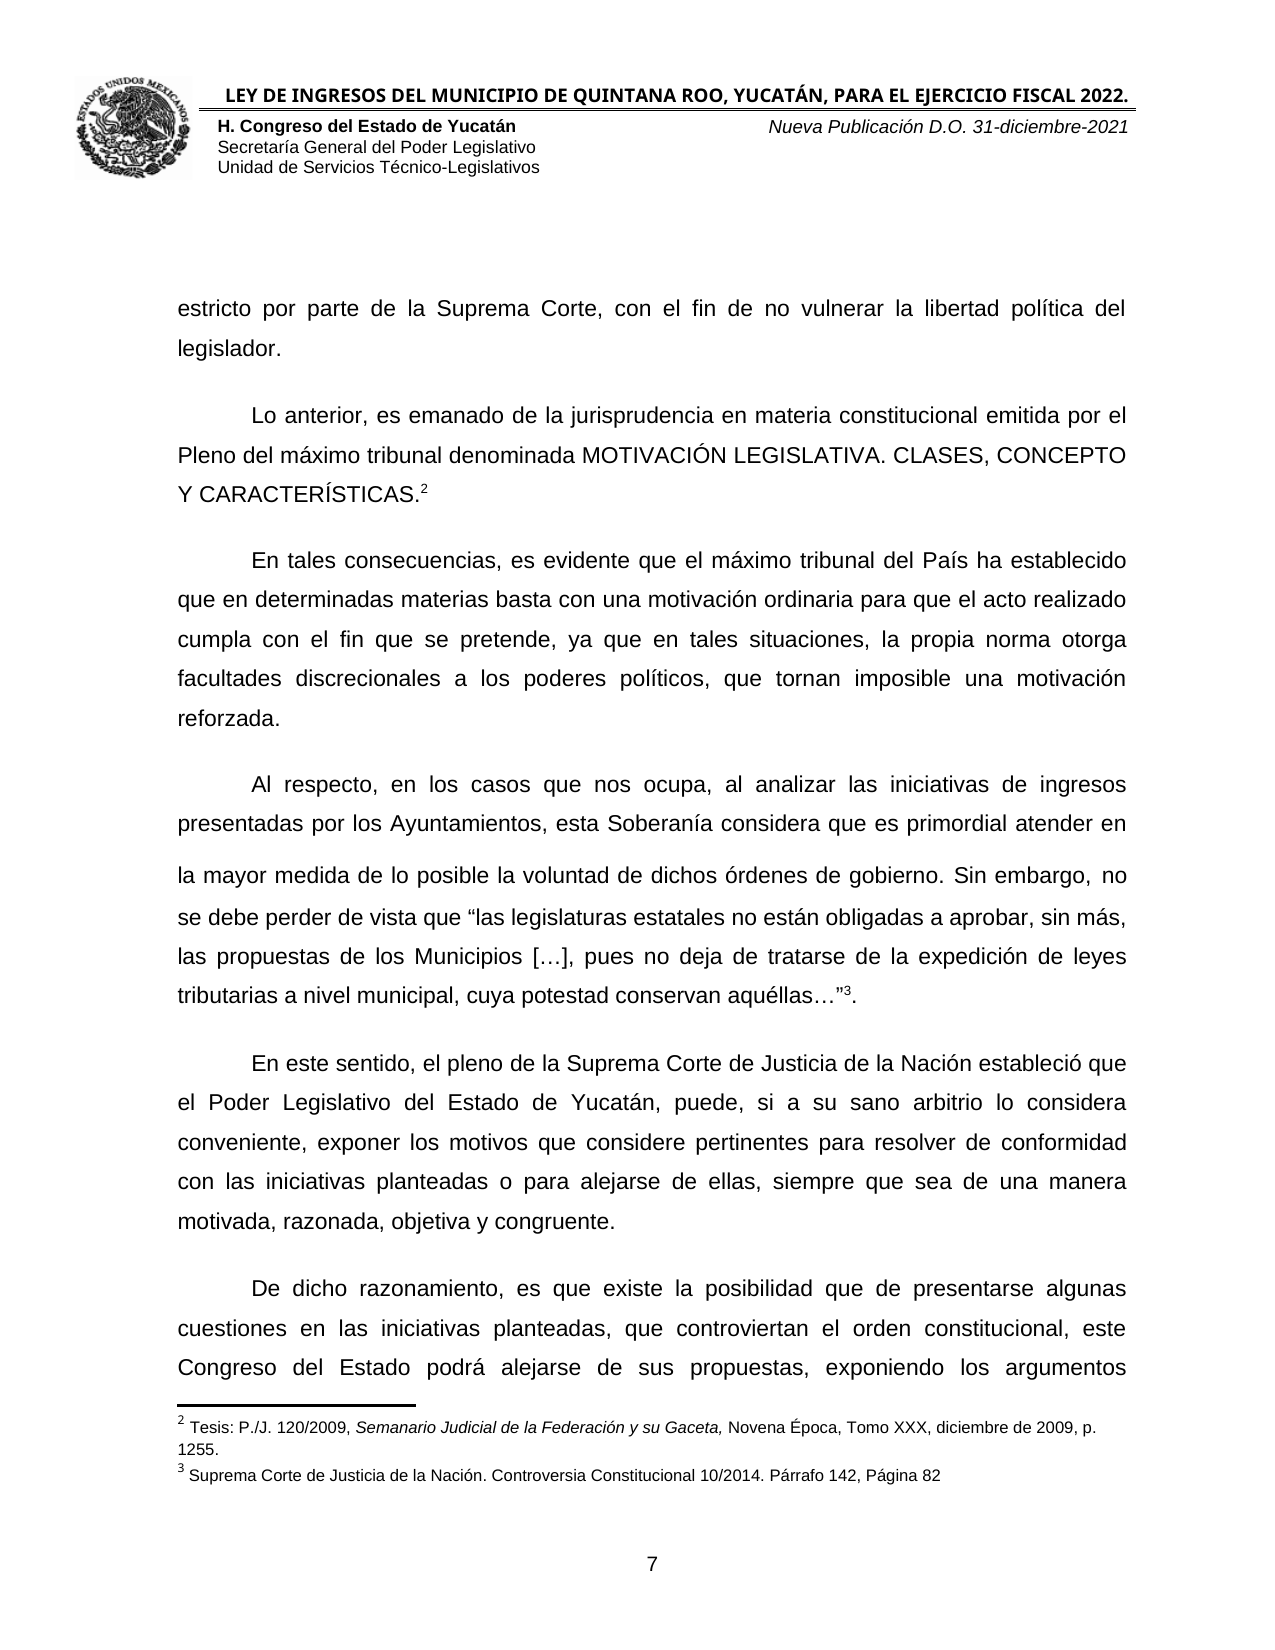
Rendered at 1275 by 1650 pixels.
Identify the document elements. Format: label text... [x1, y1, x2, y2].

text Al respecto, en los casos que nos ocupa, al analizar las iniciativas de ingresos presentadas por los Ayuntamientos, esta Soberanía considera que es primordial atender en la mayor medida de lo posible la voluntad de dichos órdenes de gobierno. Sin embargo, no se debe perder de vista que “las legislaturas estatales no están obligadas a aprobar, sin más, las propuestas de los Municipios […], pues no deja de tratarse de la expedición de leyes tributarias a nivel municipal, cuya potestad conservan aquéllas…”. [177, 771, 1127, 1009]
text Lo anterior, es emanado de la jurisprudencia en materia constitucional emitida por el Pleno del máximo tribunal denominada MOTIVACIÓN LEGISLATIVA. CLASES, CONCEPTO Y CARACTERÍSTICAS. [177, 402, 1127, 507]
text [177, 1275, 1127, 1381]
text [177, 295, 1127, 361]
text En tales consecuencias, es evidente que el máximo tribunal del País ha establecido que en determinadas materias basta con una motivación ordinaria para que el acto realizado cumpla con el fin que se pretende, ya que en tales situaciones, la propia norma otorga facultades discrecionales a los poderes políticos, que tornan imposible una motivación reforzada. [177, 547, 1127, 731]
text En este sentido, el pleno de la Suprema Corte de Justicia de la Nación estableció que el Poder Legislativo del Estado de Yucatán, puede, si a su sano arbitrio lo considera conveniente, exponer los motivos que considere pertinentes para resolver de conformidad con las iniciativas planteadas o para alejarse de ellas, siempre que sea de una manera motivada, razonada, objetiva y congruente. [177, 1050, 1127, 1234]
